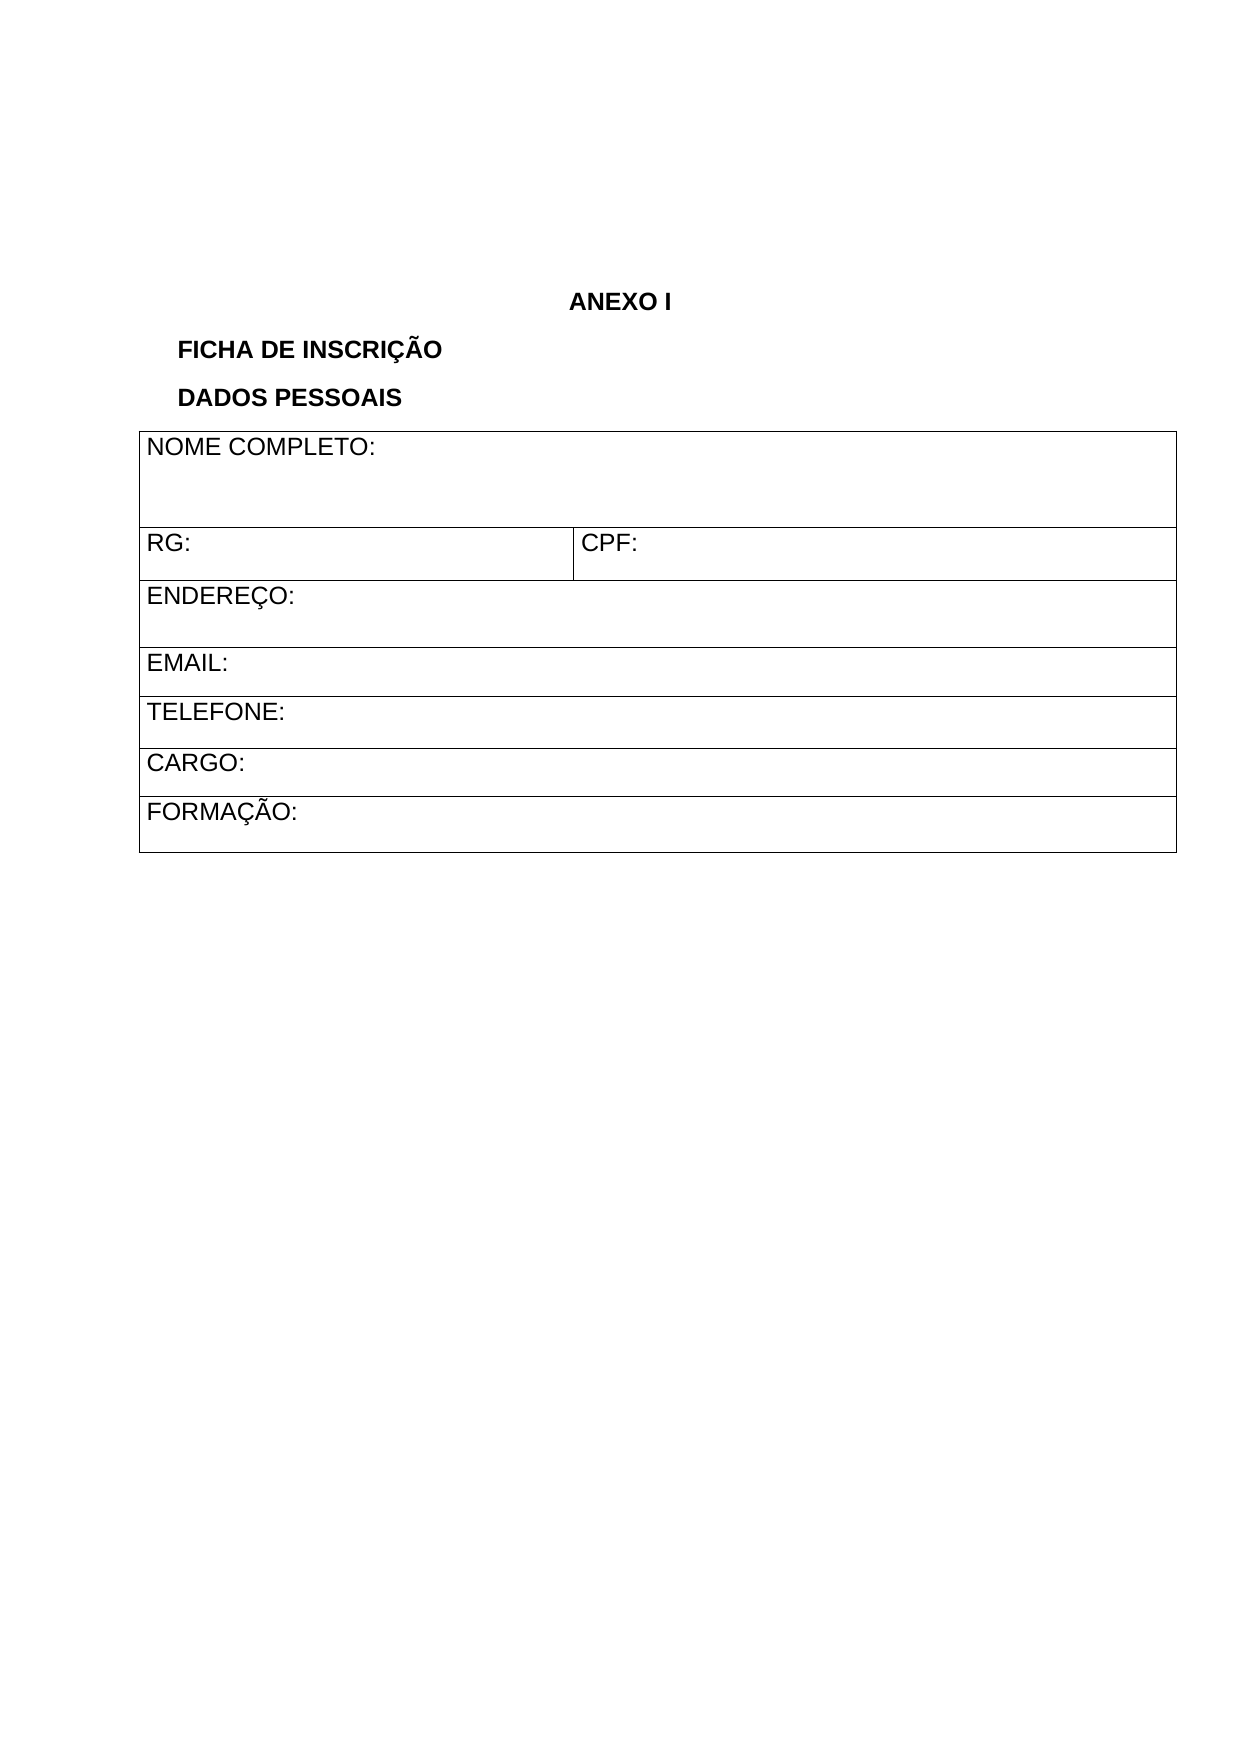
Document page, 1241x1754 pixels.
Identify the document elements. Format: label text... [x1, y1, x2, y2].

text ANEXO I [177, 287, 1063, 316]
table_header NOME COMPLETO: [140, 432, 1176, 527]
table_cell RG: [140, 528, 573, 580]
table_cell CARGO: [140, 749, 1176, 796]
table_cell TELEFONE: [140, 697, 1176, 747]
table_cell FORMAÇÃO: [140, 797, 1176, 852]
table_cell ENDEREÇO: [140, 581, 1176, 647]
table_cell CPF: [574, 528, 1176, 580]
text FICHA DE INSCRIÇÃO [177, 335, 1063, 364]
table_cell EMAIL: [140, 648, 1176, 696]
text DADOS PESSOAIS [177, 383, 1063, 412]
